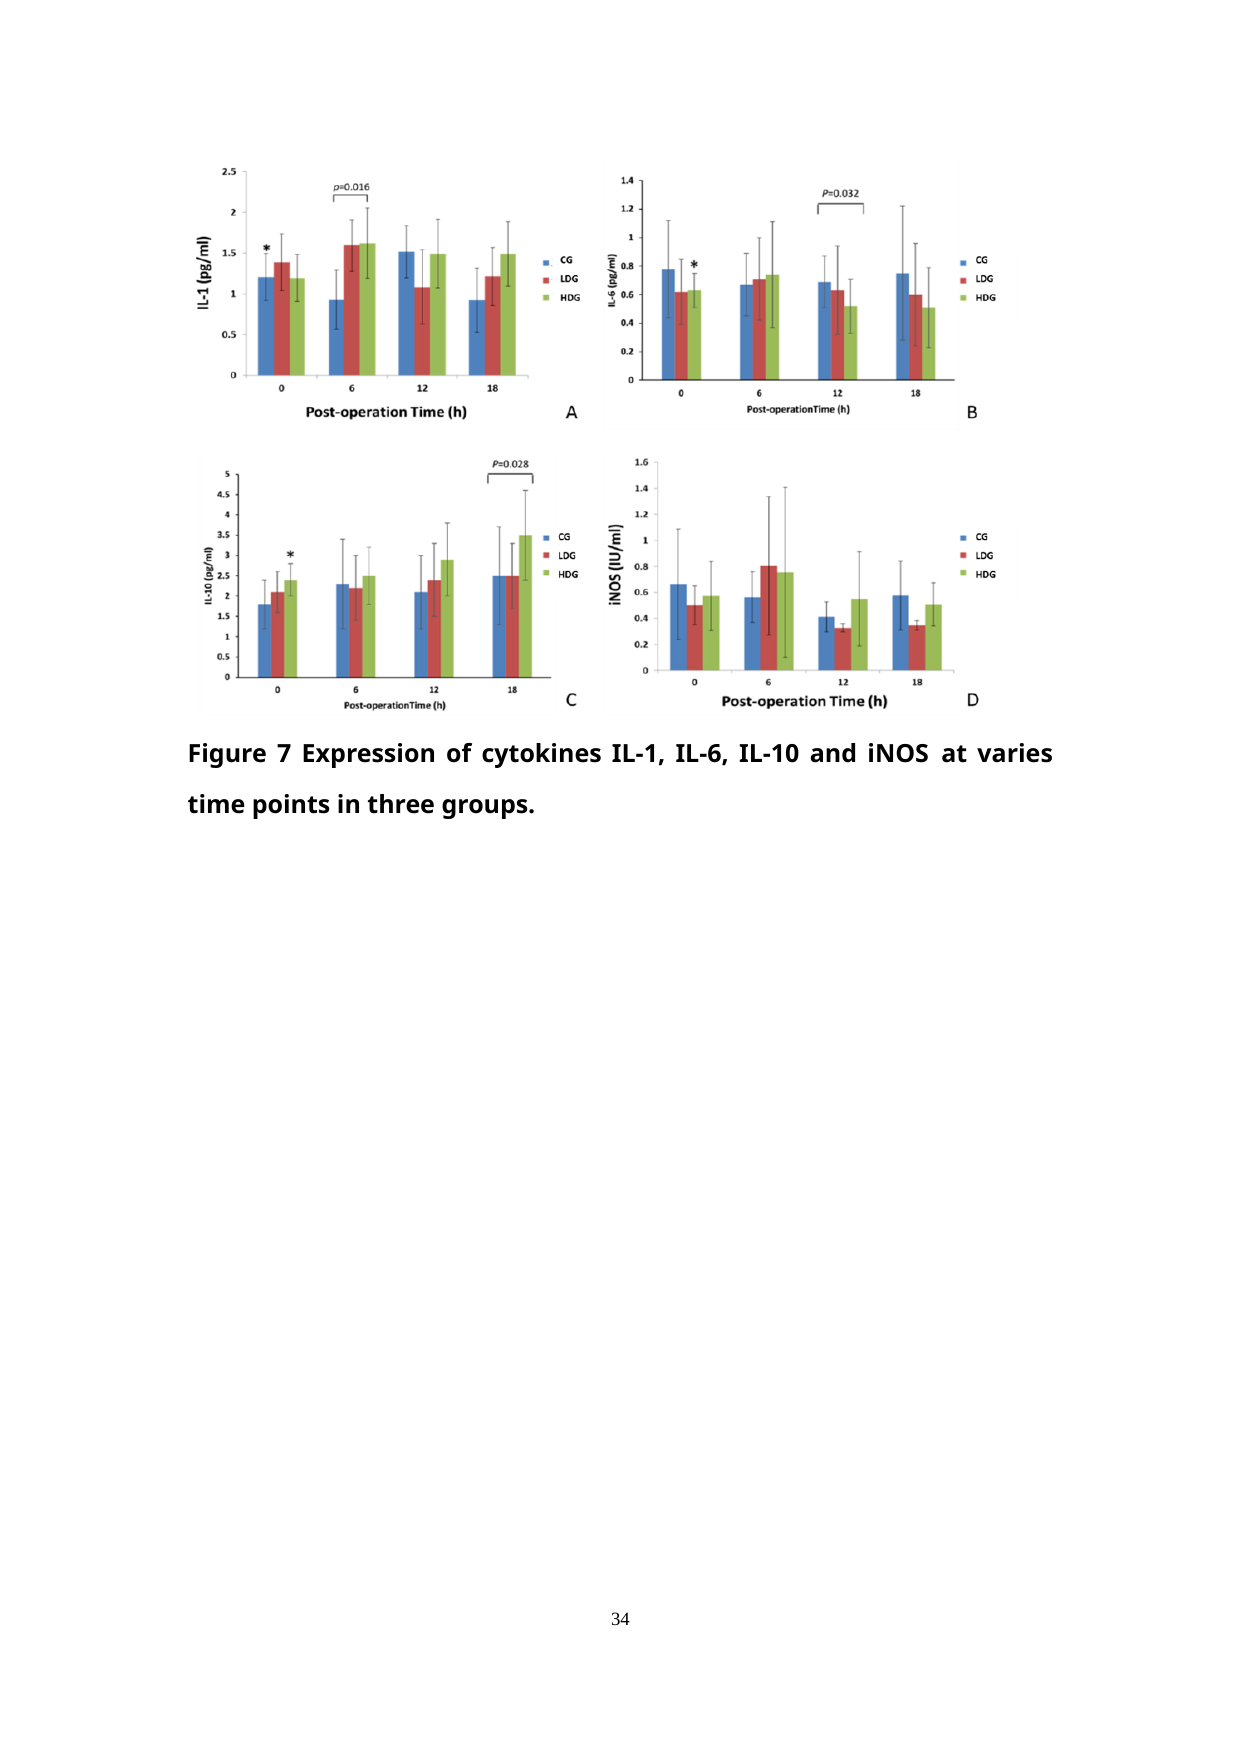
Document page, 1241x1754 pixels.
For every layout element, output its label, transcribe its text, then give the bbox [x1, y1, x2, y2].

picture [187, 162, 1021, 723]
text Figure 7 Expression of cytokines IL-1, IL-6, IL-10 and iNOS at varies time points in three groups. [187, 736, 1053, 821]
